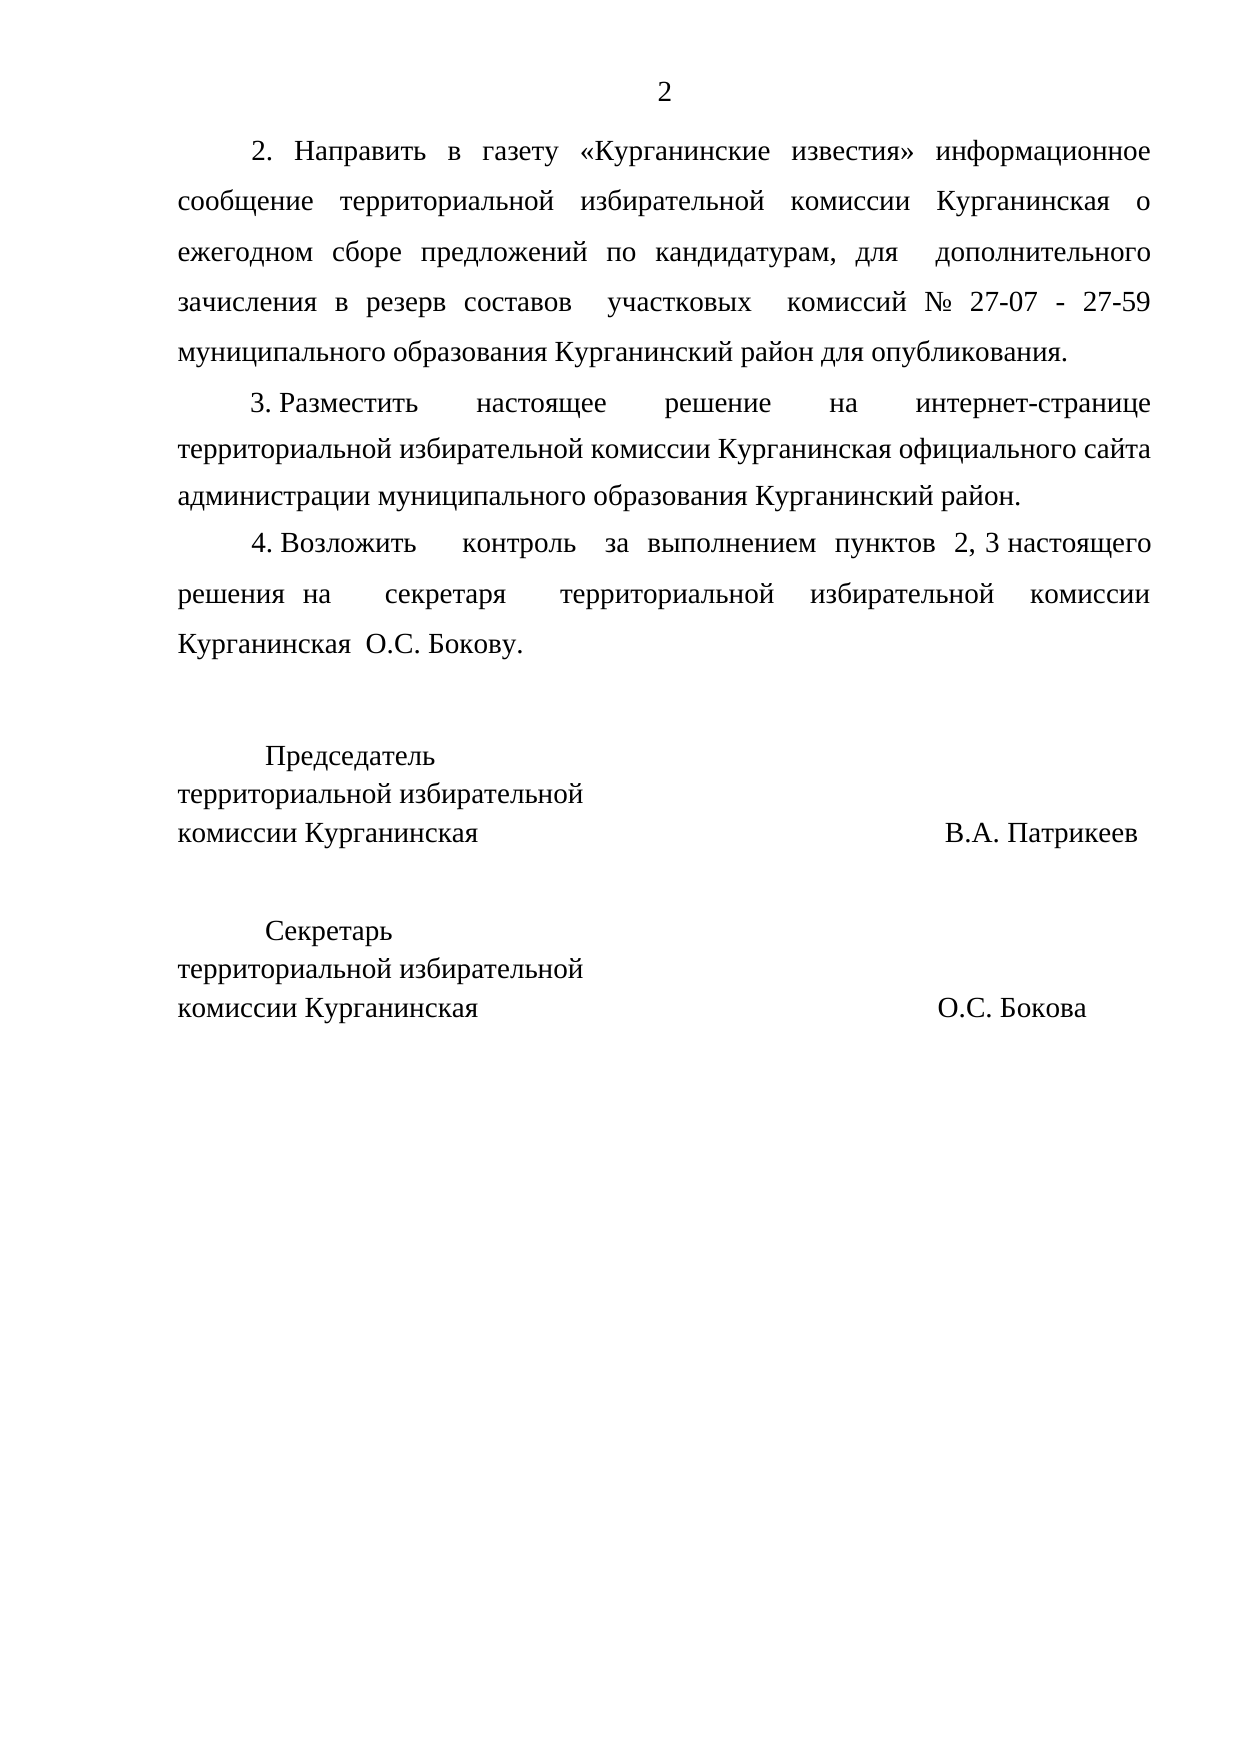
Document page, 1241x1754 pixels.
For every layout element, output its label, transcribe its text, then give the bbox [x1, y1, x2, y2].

text комиссии Курганинская О.С. Бокова [177, 990, 1152, 1023]
text 3. Разместить настоящее решение на интернет-странице территориальной избирательной комиссии Курганинская официального сайта администрации муниципального образования Курганинский район. [177, 385, 1152, 512]
text 2. Направить в газету «Курганинские известия» информационное сообщение территориальной избирательной комиссии Курганинская о ежегодном сборе предложений по кандидатурам, для дополнительного зачисления в резерв составов участковых комиссий № 27-07 - 27-59 муниципального образования Курганинский район для опубликования. [177, 133, 1152, 368]
text комиссии Курганинская В.А. Патрикеев [177, 815, 1152, 848]
text территориальной избирательной [177, 951, 1152, 985]
text Секретарь [177, 913, 1152, 946]
text Председатель [177, 738, 1152, 771]
text 2 [177, 74, 1152, 107]
text 4. Возложить контроль за выполнением пунктов 2, 3 настоящего решения на секретаря территориальной избирательной комиссии Курганинская О.С. Бокову. [177, 525, 1152, 659]
text территориальной избирательной [177, 776, 1152, 810]
